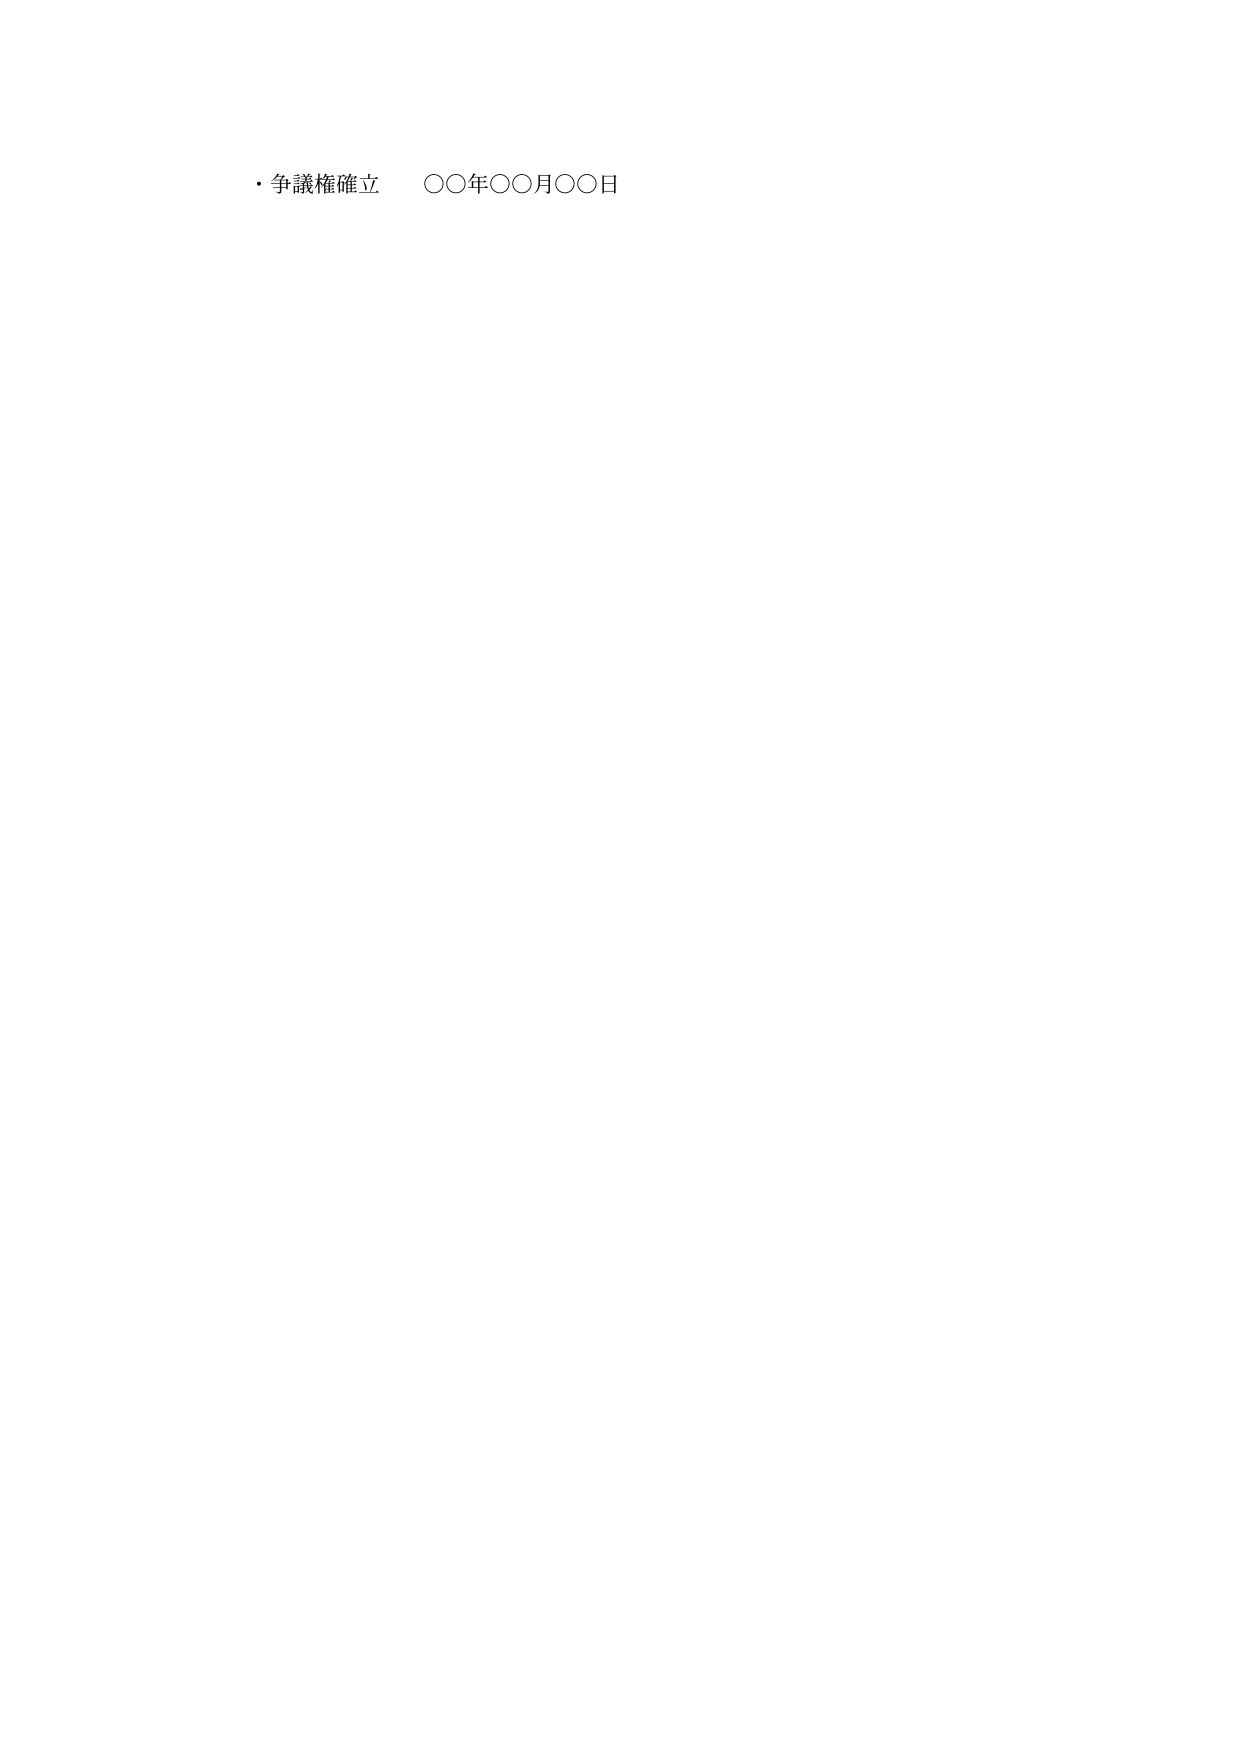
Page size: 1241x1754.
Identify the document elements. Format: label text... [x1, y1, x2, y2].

text ・争議権確立 ○○年○○月○○日 [177, 164, 1063, 202]
